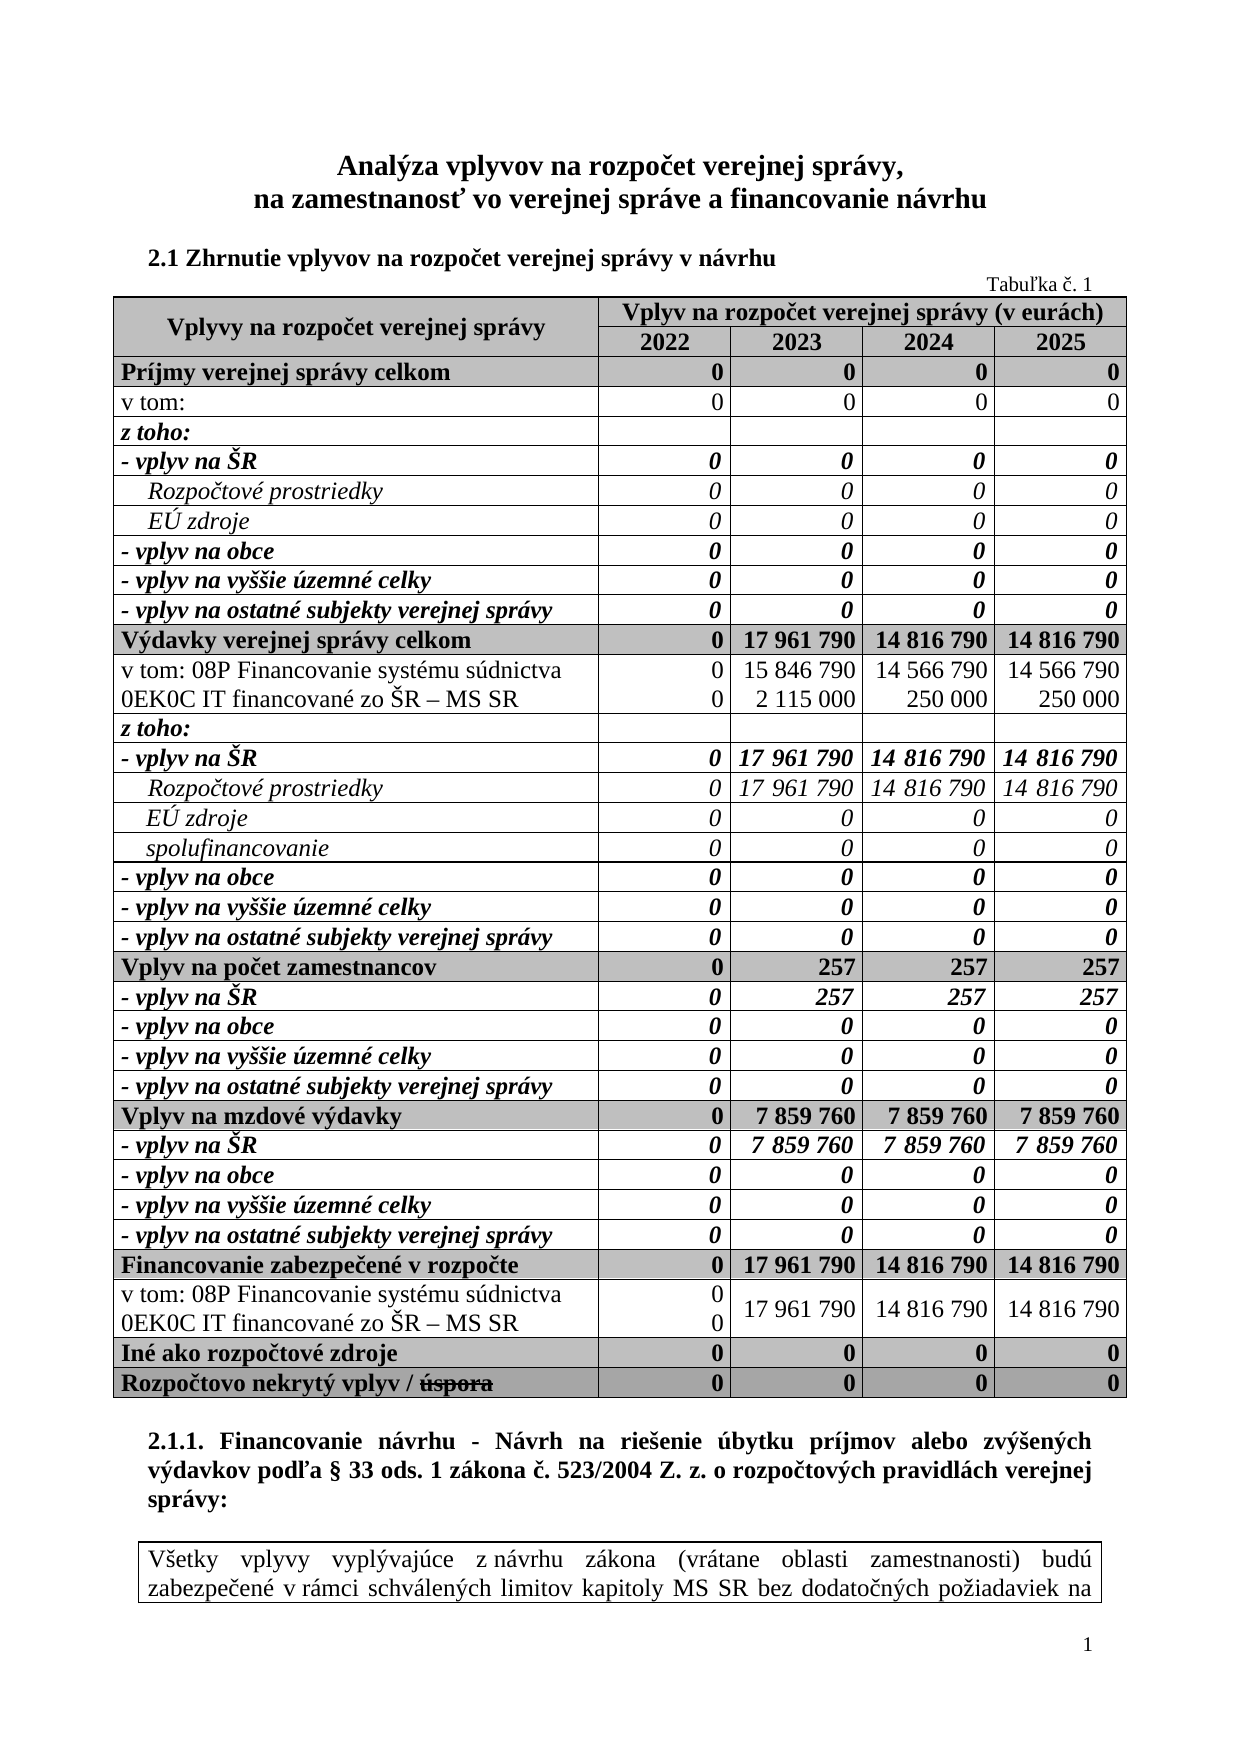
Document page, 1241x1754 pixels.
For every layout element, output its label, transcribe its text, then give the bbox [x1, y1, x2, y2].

table_cell 15 846 790 2 115 000 [731, 655, 862, 712]
table_cell 0 [731, 476, 862, 505]
table_cell 0 [995, 357, 1126, 386]
table_cell [863, 417, 994, 445]
table_cell 0 [599, 773, 730, 802]
table_cell 0 [995, 506, 1126, 535]
table_cell 0 [863, 1160, 994, 1189]
table_cell 0 [995, 446, 1126, 475]
table_cell 7 859 760 [863, 1101, 994, 1129]
table_cell Výdavky verejnej správy celkom [114, 625, 598, 654]
table_cell 0 [731, 1220, 862, 1249]
table_cell 0 [599, 833, 730, 861]
table_cell 0 [995, 922, 1126, 951]
table_cell 0 [863, 476, 994, 505]
table_cell 0 [599, 1011, 730, 1040]
table_cell 0 [995, 476, 1126, 505]
table_cell 0 [599, 952, 730, 981]
table_cell - vplyv na obce [114, 863, 598, 891]
table_cell - vplyv na ŠR [114, 446, 598, 475]
table_cell 0 [995, 803, 1126, 832]
table_cell 0 [731, 833, 862, 861]
table_cell 0 [599, 892, 730, 921]
table_cell 2023 [731, 327, 862, 356]
table_cell Vplyv na mzdové výdavky [114, 1101, 598, 1129]
table_cell 14 816 790 [863, 1250, 994, 1278]
table_cell 257 [863, 982, 994, 1010]
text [139, 1543, 1101, 1602]
table_cell 0 [599, 743, 730, 772]
table_cell [995, 417, 1126, 445]
table_cell 0 [599, 625, 730, 654]
table_cell 0 [863, 1220, 994, 1249]
table_cell v tom: [114, 387, 598, 416]
table_cell 0 [599, 1071, 730, 1100]
table_cell 0 [995, 536, 1126, 564]
table_cell 0 [863, 595, 994, 624]
table_cell [731, 417, 862, 445]
table_cell 0 [599, 1101, 730, 1129]
table_cell - vplyv na obce [114, 1160, 598, 1189]
table_cell 0 [863, 833, 994, 861]
table_cell 0 [731, 803, 862, 832]
table_cell Vplyv na počet zamestnancov [114, 952, 598, 981]
table_cell 0 [863, 357, 994, 386]
table_cell 0 0 [599, 1280, 730, 1337]
table_cell Rozpočtové prostriedky [114, 773, 598, 802]
table_cell - vplyv na ostatné subjekty verejnej správy [114, 922, 598, 951]
table_cell 0 [599, 506, 730, 535]
table_cell 0 [995, 892, 1126, 921]
table_cell 14 816 790 [863, 773, 994, 802]
table_cell 14 816 790 [995, 1250, 1126, 1278]
table_cell - vplyv na ŠR [114, 743, 598, 772]
table_cell Rozpočtovo nekrytý vplyv / úspora [114, 1368, 598, 1397]
table_cell 0 [995, 595, 1126, 624]
table_cell 2025 [995, 327, 1126, 356]
text Tabuľka č. 1 [148, 272, 1092, 296]
table_cell 2024 [863, 327, 994, 356]
table_cell 0 [995, 1338, 1126, 1367]
table_cell 14 816 790 [863, 743, 994, 772]
table_cell 0 [731, 595, 862, 624]
table_cell 17 961 790 [731, 1280, 862, 1337]
table_cell 14 816 790 [863, 1280, 994, 1337]
table_cell 7 859 760 [995, 1101, 1126, 1129]
table_cell spolufinancovanie [114, 833, 598, 861]
table_cell 0 [863, 892, 994, 921]
table_cell 0 [863, 506, 994, 535]
table_cell 0 [863, 1368, 994, 1397]
table_cell 0 [863, 536, 994, 564]
table_cell 7 859 760 [863, 1131, 994, 1159]
table_cell 0 [731, 1011, 862, 1040]
table_cell 0 [995, 566, 1126, 594]
table_cell 0 [599, 446, 730, 475]
table_cell 0 [995, 1220, 1126, 1249]
table_header Vplyvy na rozpočet verejnej správy [114, 298, 598, 356]
table_cell 14 566 790 250 000 [995, 655, 1126, 712]
table_cell 0 [995, 1190, 1126, 1219]
table_cell 0 [599, 1250, 730, 1278]
table_cell 257 [995, 982, 1126, 1010]
table_cell [863, 714, 994, 742]
table_cell Iné ako rozpočtové zdroje [114, 1338, 598, 1367]
table_cell 0 [599, 357, 730, 386]
table_cell 2022 [599, 327, 730, 356]
table_cell 0 [731, 446, 862, 475]
table_cell Príjmy verejnej správy celkom [114, 357, 598, 386]
table_cell 14 566 790 250 000 [863, 655, 994, 712]
table_cell v tom: 08P Financovanie systému súdnictva 0EK0C IT financované zo ŠR – MS SR [114, 655, 598, 712]
table_cell 0 [731, 892, 862, 921]
table_cell [599, 417, 730, 445]
text Analýza vplyvov na rozpočet verejnej správy, [148, 148, 1092, 181]
table_cell v tom: 08P Financovanie systému súdnictva 0EK0C IT financované zo ŠR – MS SR [114, 1280, 598, 1337]
table_cell 0 [995, 387, 1126, 416]
table_cell 14 816 790 [995, 1280, 1126, 1337]
table_cell 0 [599, 1338, 730, 1367]
table_cell 0 [599, 982, 730, 1010]
table_cell 17 961 790 [731, 743, 862, 772]
table_cell 0 [599, 1190, 730, 1219]
table_cell 0 [995, 833, 1126, 861]
table_cell 7 859 760 [995, 1131, 1126, 1159]
table_cell 0 [863, 1190, 994, 1219]
table_cell 0 [995, 1160, 1126, 1189]
table_cell 7 859 760 [731, 1131, 862, 1159]
text na zamestnanosť vo verejnej správe a financovanie návrhu [148, 181, 1092, 215]
table_cell 0 [599, 1220, 730, 1249]
table_cell 14 816 790 [995, 743, 1126, 772]
table_cell - vplyv na vyššie územné celky [114, 1041, 598, 1070]
table_cell 0 [863, 446, 994, 475]
table_cell 0 [863, 1338, 994, 1367]
table_cell 0 [863, 566, 994, 594]
table_cell 0 [731, 357, 862, 386]
table_cell 0 [863, 1011, 994, 1040]
table_cell 14 816 790 [863, 625, 994, 654]
table_cell 0 [863, 1071, 994, 1100]
table_cell - vplyv na vyššie územné celky [114, 892, 598, 921]
text 2.1 Zhrnutie vplyvov na rozpočet verejnej správy v návrhu [148, 243, 1092, 272]
table_cell 257 [863, 952, 994, 981]
table_cell Financovanie zabezpečené v rozpočte [114, 1250, 598, 1278]
table_cell 0 [995, 863, 1126, 891]
table_cell 0 [731, 1338, 862, 1367]
table_cell 7 859 760 [731, 1101, 862, 1129]
table_cell - vplyv na obce [114, 1011, 598, 1040]
table_cell 0 [599, 1160, 730, 1189]
table_cell - vplyv na ŠR [114, 982, 598, 1010]
table_cell EÚ zdroje [114, 506, 598, 535]
table_cell - vplyv na vyššie územné celky [114, 1190, 598, 1219]
table_cell 0 [599, 536, 730, 564]
table_cell 0 [863, 922, 994, 951]
table_cell 0 [731, 1368, 862, 1397]
table_cell 0 [599, 476, 730, 505]
table_cell 14 816 790 [995, 625, 1126, 654]
table_cell - vplyv na ostatné subjekty verejnej správy [114, 1220, 598, 1249]
table_cell 0 [995, 1011, 1126, 1040]
table_cell 0 [731, 1071, 862, 1100]
table_cell 0 [863, 1041, 994, 1070]
table_cell z toho: [114, 714, 598, 742]
table_cell 257 [995, 952, 1126, 981]
table_cell EÚ zdroje [114, 803, 598, 832]
table_cell [731, 714, 862, 742]
table_cell 0 [731, 1041, 862, 1070]
table_header Vplyv na rozpočet verejnej správy (v eurách) [599, 298, 1126, 326]
table_cell 0 [599, 387, 730, 416]
table_cell 0 [863, 863, 994, 891]
table_cell 0 [599, 803, 730, 832]
table_cell Rozpočtové prostriedky [114, 476, 598, 505]
table_cell 0 [731, 536, 862, 564]
table_cell 0 [599, 863, 730, 891]
table_cell 0 [731, 1190, 862, 1219]
table_cell [599, 714, 730, 742]
table_cell 257 [731, 982, 862, 1010]
table_cell - vplyv na ostatné subjekty verejnej správy [114, 1071, 598, 1100]
table_cell 0 [599, 566, 730, 594]
table_cell - vplyv na ostatné subjekty verejnej správy [114, 595, 598, 624]
table_cell - vplyv na obce [114, 536, 598, 564]
table_cell 0 0 [599, 655, 730, 712]
table_cell 0 [731, 922, 862, 951]
table_cell 0 [731, 506, 862, 535]
table_cell 0 [599, 1131, 730, 1159]
table_cell 17 961 790 [731, 773, 862, 802]
table_cell 0 [863, 387, 994, 416]
table_cell [995, 714, 1126, 742]
table_cell 0 [995, 1071, 1126, 1100]
text 2.1.1. Financovanie návrhu - Návrh na riešenie úbytku príjmov alebo zvýšených výdavkov podľa § 33 ods. 1 zákona č. 523/2004 Z. z. o rozpočtových pravidlách verejnej správy: [148, 1426, 1092, 1513]
table_cell 0 [599, 595, 730, 624]
table_cell 0 [731, 387, 862, 416]
table_cell 0 [599, 922, 730, 951]
table_cell 0 [995, 1041, 1126, 1070]
table_cell 0 [863, 803, 994, 832]
table_cell - vplyv na vyššie územné celky [114, 566, 598, 594]
table_cell 0 [995, 1368, 1126, 1397]
table_cell 0 [731, 566, 862, 594]
table_cell 0 [731, 863, 862, 891]
table_cell 257 [731, 952, 862, 981]
table_cell 0 [599, 1368, 730, 1397]
table_cell 0 [731, 1160, 862, 1189]
table_cell - vplyv na ŠR [114, 1131, 598, 1159]
table_cell z toho: [114, 417, 598, 445]
table_cell 0 [599, 1041, 730, 1070]
table_cell 17 961 790 [731, 1250, 862, 1278]
table_cell 14 816 790 [995, 773, 1126, 802]
table_cell 17 961 790 [731, 625, 862, 654]
